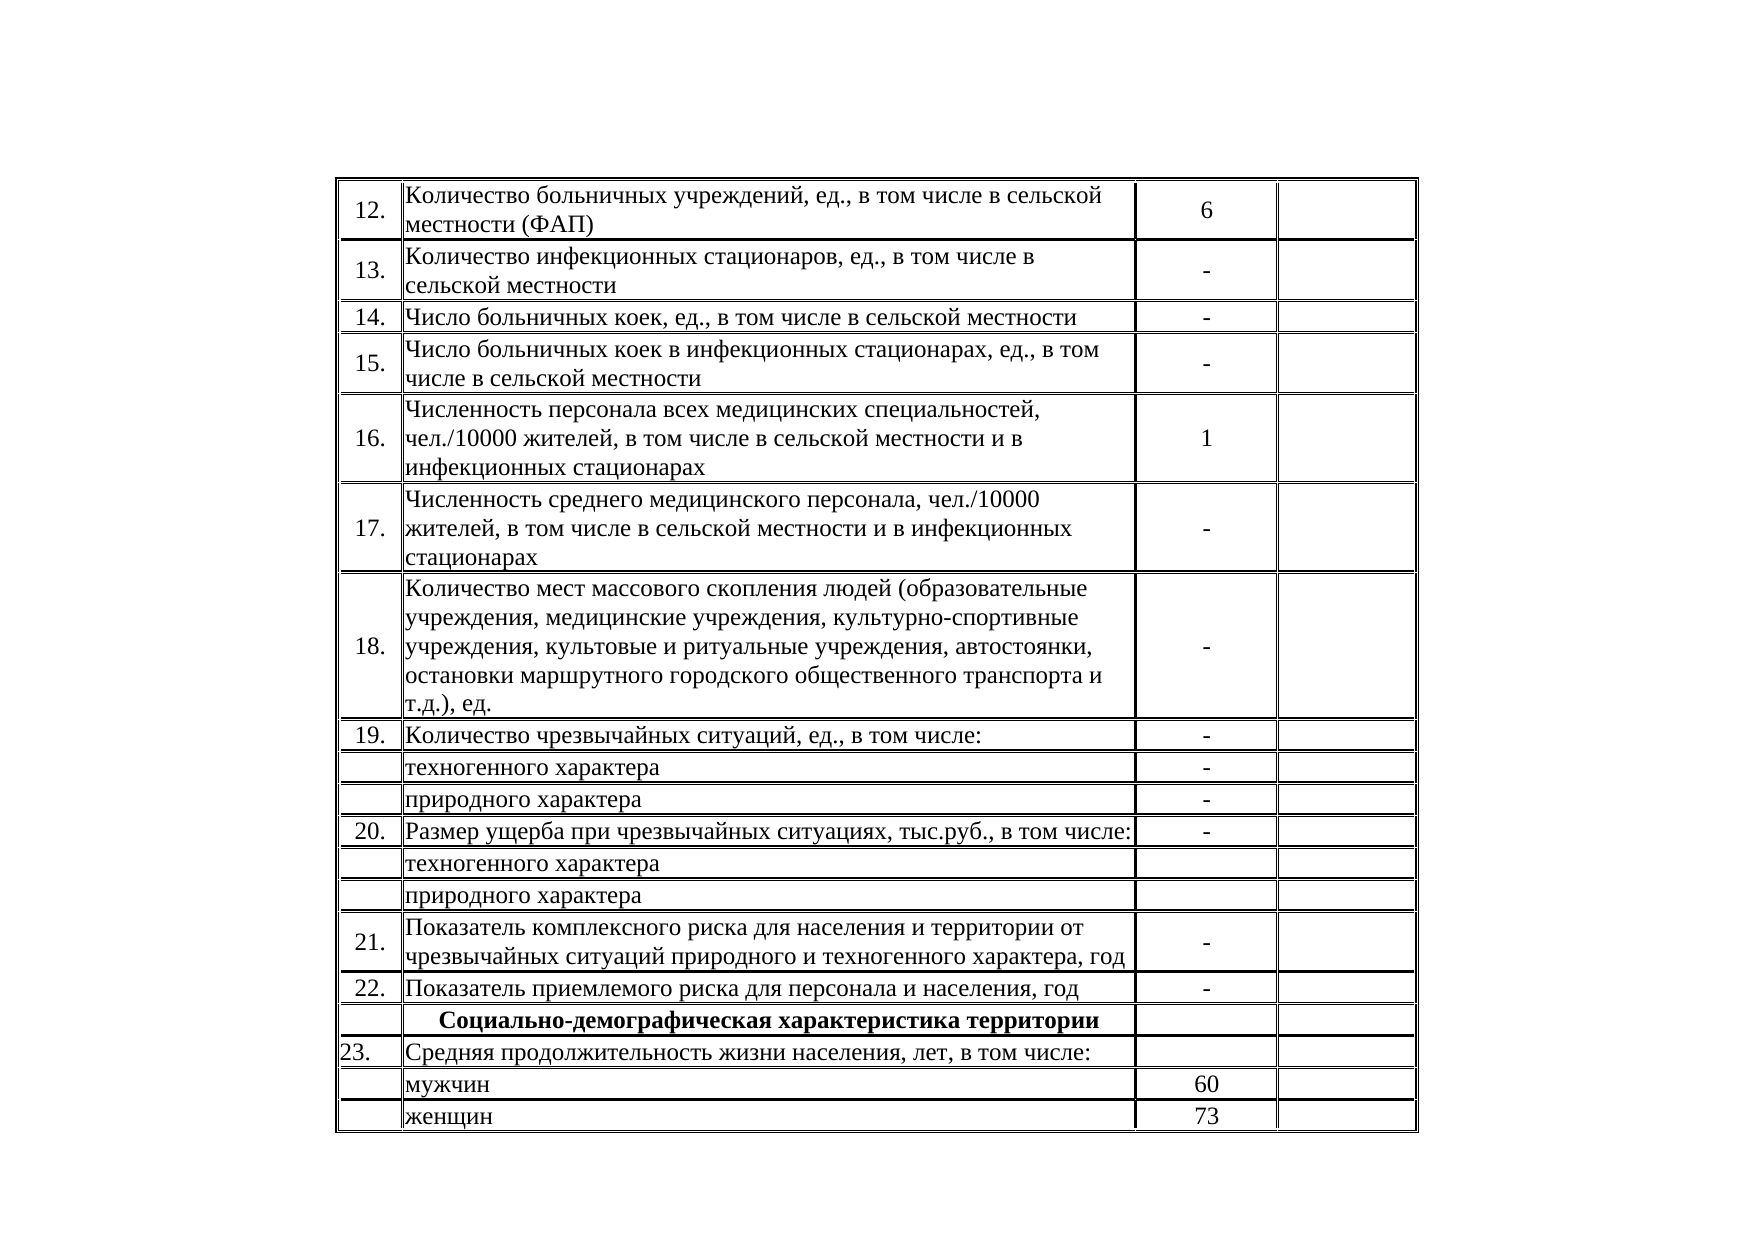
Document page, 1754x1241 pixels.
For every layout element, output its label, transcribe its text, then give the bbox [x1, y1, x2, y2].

table_cell [1279, 717, 1416, 749]
table_cell Численность среднего медицинского персонала, чел./10000 жителей, в том числе в сельской местности и в инфекционных стационарах [404, 484, 1134, 570]
table_cell [1279, 877, 1416, 909]
table_cell природного характера [404, 881, 1134, 909]
table_cell 19. [339, 717, 401, 749]
table_cell техногенного характера [404, 753, 1134, 781]
table_cell [1279, 749, 1416, 781]
table_cell [1278, 1066, 1417, 1098]
table_cell Число больничных коек, ед., в том числе в сельской местности [404, 302, 1134, 331]
table_cell [339, 877, 401, 909]
table_cell 20. [339, 813, 401, 845]
table_cell [1278, 299, 1417, 331]
table_cell 17. [337, 481, 403, 570]
table_cell [1279, 970, 1415, 1002]
table_cell [1279, 781, 1416, 813]
table_cell 73 [1135, 1101, 1278, 1130]
table_cell - [1137, 334, 1276, 391]
table_cell [1278, 181, 1415, 238]
table_cell [1278, 1002, 1417, 1034]
table_cell 23. [339, 1034, 401, 1066]
table_cell 1 [1137, 395, 1276, 481]
table_cell техногенного характера [404, 849, 1134, 877]
table_cell - [1137, 817, 1276, 845]
table_cell - [1137, 241, 1276, 299]
table_cell [339, 781, 401, 813]
table_cell Средняя продолжительность жизни населения, лет, в том числе: [404, 1037, 1134, 1066]
table_cell [1279, 909, 1416, 970]
table_cell [1278, 481, 1417, 570]
table_cell - [1137, 574, 1276, 717]
table_cell Численность персонала всех медицинских специальностей, чел./10000 жителей, в том числе в сельской местности и в инфекционных стационарах [404, 395, 1134, 481]
table_cell Размер ущерба при чрезвычайных ситуациях, тыс.руб., в том числе: [404, 817, 1134, 845]
table_cell Показатель приемлемого риска для персонала и населения, год [404, 973, 1134, 1002]
table_cell [1137, 1037, 1276, 1066]
table_cell [1279, 1034, 1415, 1066]
table_cell [1137, 1005, 1276, 1034]
table_cell [1137, 881, 1276, 909]
table_cell женщин [403, 1101, 1135, 1130]
table_cell - [1137, 753, 1276, 781]
table_cell [1279, 813, 1416, 845]
table_cell 21. [339, 909, 401, 970]
table_cell [339, 845, 401, 877]
table_cell Количество чрезвычайных ситуаций, ед., в том числе: [404, 721, 1134, 749]
table_cell [1137, 849, 1276, 877]
table_cell Количество мест массового скопления людей (образовательные учреждения, медицинские учреждения, культурно-спортивные учреждения, культовые и ритуальные учреждения, автостоянки, остановки маршрутного городского общественного транспорта и т.д.), ед. [404, 574, 1134, 717]
table_cell [1278, 1098, 1417, 1130]
table_cell 18. [339, 570, 401, 717]
table_cell [1279, 570, 1416, 717]
table_cell [1279, 845, 1416, 877]
table_cell 15. [337, 331, 403, 391]
table_cell Количество больничных учреждений, ед., в том числе в сельской местности (ФАП) [403, 181, 1135, 238]
table_cell [337, 1066, 403, 1098]
table_cell мужчин [404, 1069, 1134, 1098]
table_cell - [1137, 302, 1276, 331]
table_cell Социально-демографическая характеристика территории [404, 1005, 1134, 1034]
table_cell [1278, 331, 1417, 391]
table_cell - [1137, 721, 1276, 749]
table_cell [1279, 391, 1416, 481]
table_cell [339, 749, 401, 781]
table_cell 6 [1135, 181, 1278, 238]
table_cell 14. [337, 299, 403, 331]
table_cell [337, 1098, 403, 1130]
table_cell 22. [339, 970, 401, 1002]
table_cell - [1137, 973, 1276, 1002]
table_cell Количество инфекционных стационаров, ед., в том числе в сельской местности [404, 241, 1134, 299]
table_cell [337, 1002, 403, 1034]
table_cell Число больничных коек в инфекционных стационарах, ед., в том числе в сельской местности [404, 334, 1134, 391]
table_cell - [1137, 913, 1276, 970]
table_cell Показатель комплексного риска для населения и территории от чрезвычайных ситуаций природного и техногенного характера, год [404, 913, 1134, 970]
table_cell 60 [1137, 1069, 1276, 1098]
table_cell природного характера [404, 785, 1134, 813]
table_cell - [1137, 785, 1276, 813]
table_cell 13. [337, 238, 401, 299]
table_cell 16. [339, 391, 401, 481]
table_cell - [1137, 484, 1276, 570]
table_cell [1279, 238, 1417, 299]
table_cell 12. [339, 181, 403, 238]
